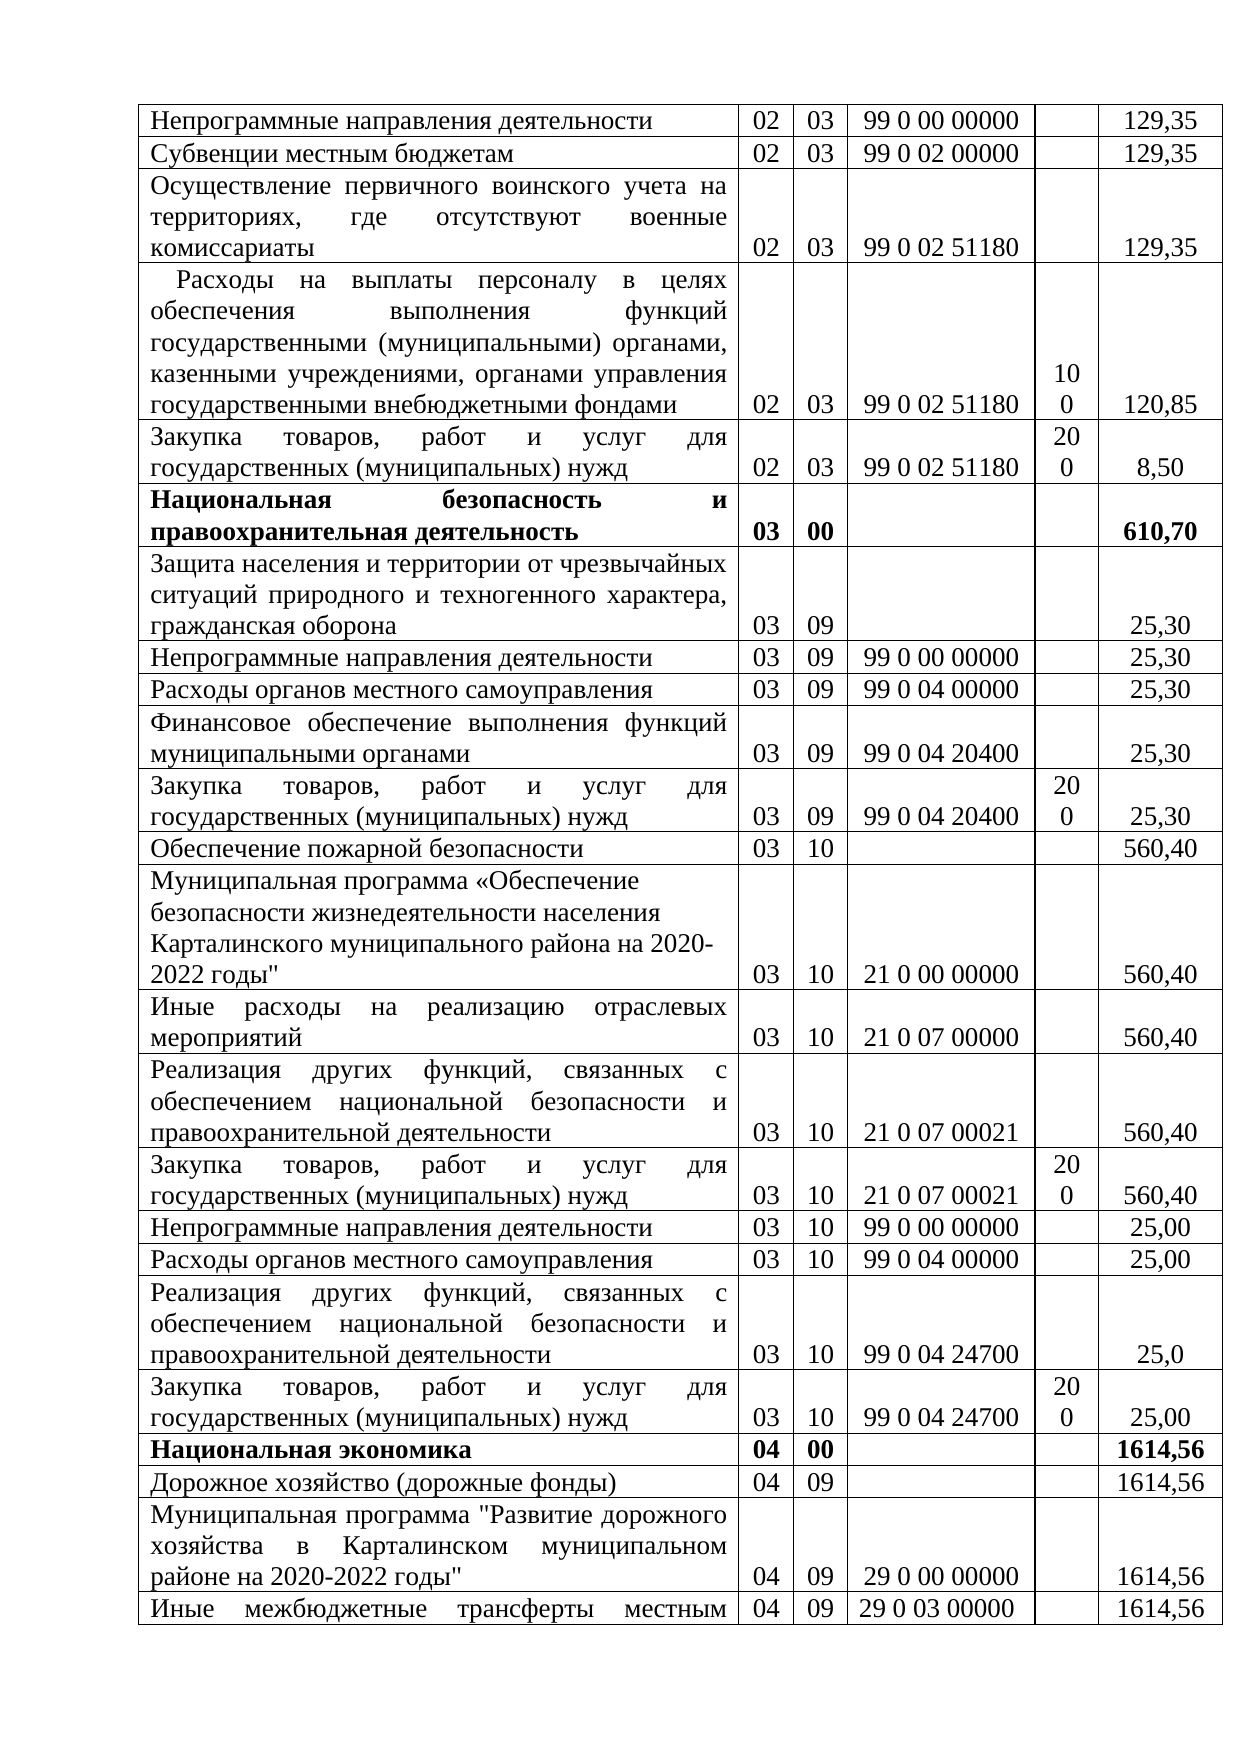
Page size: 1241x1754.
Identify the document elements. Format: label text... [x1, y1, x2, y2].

table_cell 02 [739, 169, 793, 262]
table_cell 99 0 02 51180 [848, 263, 1034, 419]
table_cell Муниципальная программа "Развитие дорожного хозяйства в Карталинском муниципальном районе на 2020-2022 годы" [139, 1498, 738, 1591]
table_cell 03 [794, 105, 847, 136]
table_cell 25,0 [1099, 1276, 1222, 1369]
table_cell Расходы органов местного самоуправления [139, 674, 738, 704]
table_cell 09 [794, 1466, 847, 1497]
table_cell 560,40 [1099, 990, 1222, 1052]
table_cell 09 [794, 706, 847, 768]
table_cell 99 0 04 24700 [848, 1370, 1034, 1432]
table_cell 99 0 00 00000 [848, 105, 1034, 136]
table_cell 04 [739, 1434, 793, 1464]
table_cell 25,30 [1099, 674, 1222, 704]
table_cell 03 [739, 990, 793, 1052]
table_cell [848, 547, 1034, 640]
table_cell 03 [739, 832, 793, 863]
table_cell 200 [1036, 1148, 1098, 1210]
table_cell 99 0 02 51180 [848, 169, 1034, 262]
table_cell 03 [794, 169, 847, 262]
table_cell 03 [739, 1370, 793, 1432]
table_cell 99 0 02 51180 [848, 420, 1034, 482]
table_cell 560,40 [1099, 832, 1222, 863]
table_cell 1614,56 [1099, 1466, 1222, 1497]
table_cell 25,30 [1099, 641, 1222, 672]
table_cell [1036, 1244, 1098, 1274]
table_cell 99 0 02 00000 [848, 137, 1034, 168]
table_cell 99 0 04 20400 [848, 706, 1034, 768]
table_cell 560,40 [1099, 1148, 1222, 1210]
table_cell 03 [739, 1211, 793, 1242]
table_cell 25,00 [1099, 1370, 1222, 1432]
table_cell [1036, 1276, 1098, 1369]
table_cell 129,35 [1099, 137, 1222, 168]
table_cell 21 0 00 00000 [848, 865, 1034, 989]
table_cell 25,30 [1099, 547, 1222, 640]
table_cell 10 [794, 1370, 847, 1432]
table_cell 129,35 [1099, 105, 1222, 136]
table_cell 25,30 [1099, 769, 1222, 831]
table_cell Расходы на выплаты персоналу в целях обеспечения выполнения функций государственными (муниципальными) органами, казенными учреждениями, органами управления государственными внебюджетными фондами [139, 263, 738, 419]
table_cell Национальная безопасность и правоохранительная деятельность [139, 484, 738, 546]
table_cell 560,40 [1099, 1054, 1222, 1147]
table_cell 03 [739, 1244, 793, 1274]
table_cell [1036, 1498, 1098, 1591]
table_cell 99 0 04 24700 [848, 1276, 1034, 1369]
table_cell 10 [794, 1244, 847, 1274]
table_cell 04 [739, 1592, 793, 1623]
table_cell Муниципальная программа «Обеспечение безопасности жизнедеятельности населения Карталинского муниципального района на 2020-2022 годы" [139, 865, 738, 989]
table_cell Защита населения и территории от чрезвычайных ситуаций природного и техногенного характера, гражданская оборона [139, 547, 738, 640]
table_cell 10 [794, 832, 847, 863]
table_cell [1036, 674, 1098, 704]
table_cell 03 [739, 674, 793, 704]
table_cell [139, 1592, 738, 1623]
table_cell 200 [1036, 1370, 1098, 1432]
table_cell 99 0 00 00000 [848, 641, 1034, 672]
table_cell 00 [794, 1434, 847, 1464]
table_cell [1036, 706, 1098, 768]
table_cell [1036, 1466, 1098, 1497]
table_cell Закупка товаров, работ и услуг для государственных (муниципальных) нужд [139, 420, 738, 482]
table_cell Субвенции местным бюджетам [139, 137, 738, 168]
table_cell 02 [739, 263, 793, 419]
table_cell 09 [794, 1592, 847, 1623]
table_cell 100 [1036, 263, 1098, 419]
table_cell 02 [739, 420, 793, 482]
table_cell Закупка товаров, работ и услуг для государственных (муниципальных) нужд [139, 1148, 738, 1210]
table_cell 21 0 07 00021 [848, 1148, 1034, 1210]
table_cell [1036, 832, 1098, 863]
table_cell 09 [794, 1498, 847, 1591]
table_cell 03 [794, 263, 847, 419]
table_cell 10 [794, 1054, 847, 1147]
table_cell 03 [794, 137, 847, 168]
table_cell 560,40 [1099, 865, 1222, 989]
table_cell 03 [739, 769, 793, 831]
table_cell [1036, 865, 1098, 989]
table_cell 03 [739, 641, 793, 672]
table_cell 03 [739, 1054, 793, 1147]
table_cell 200 [1036, 769, 1098, 831]
table_cell 10 [794, 1211, 847, 1242]
table_cell [1036, 547, 1098, 640]
table_cell [1036, 1054, 1098, 1147]
table_cell [848, 832, 1034, 863]
table_cell Иные расходы на реализацию отраслевых мероприятий [139, 990, 738, 1052]
table_cell 25,00 [1099, 1211, 1222, 1242]
table_cell 04 [739, 1498, 793, 1591]
table_cell 10 [794, 1276, 847, 1369]
table_cell [1036, 1211, 1098, 1242]
table_cell [1036, 105, 1098, 136]
table_cell 09 [794, 674, 847, 704]
table_cell 99 0 00 00000 [848, 1211, 1034, 1242]
table_cell Закупка товаров, работ и услуг для государственных (муниципальных) нужд [139, 769, 738, 831]
table_cell 200 [1036, 420, 1098, 482]
table_cell 1614,56 [1099, 1592, 1222, 1623]
table_cell 610,70 [1099, 484, 1222, 546]
table_cell Дорожное хозяйство (дорожные фонды) [139, 1466, 738, 1497]
table_cell [1036, 169, 1098, 262]
table_cell 02 [739, 137, 793, 168]
table_cell 99 0 04 20400 [848, 769, 1034, 831]
table_cell 02 [739, 105, 793, 136]
table_cell 29 0 03 00000 [848, 1592, 1034, 1623]
table_cell Расходы органов местного самоуправления [139, 1244, 738, 1274]
table_cell 00 [794, 484, 847, 546]
table_cell Непрограммные направления деятельности [139, 1211, 738, 1242]
table_cell 04 [739, 1466, 793, 1497]
table_cell [848, 484, 1034, 546]
table_cell 21 0 07 00021 [848, 1054, 1034, 1147]
table_cell Непрограммные направления деятельности [139, 641, 738, 672]
table_cell Непрограммные направления деятельности [139, 105, 738, 136]
table_cell 10 [794, 865, 847, 989]
table_cell [1036, 1434, 1098, 1464]
table_cell 99 0 04 00000 [848, 674, 1034, 704]
table_cell 21 0 07 00000 [848, 990, 1034, 1052]
table_cell 1614,56 [1099, 1498, 1222, 1591]
table_cell Национальная экономика [139, 1434, 738, 1464]
table_cell Реализация других функций, связанных с обеспечением национальной безопасности и правоохранительной деятельности [139, 1276, 738, 1369]
table_cell 09 [794, 547, 847, 640]
table_cell 03 [739, 1276, 793, 1369]
table_cell Реализация других функций, связанных с обеспечением национальной безопасности и правоохранительной деятельности [139, 1054, 738, 1147]
table_cell 03 [739, 706, 793, 768]
table_cell 03 [739, 865, 793, 989]
table_cell 03 [739, 1148, 793, 1210]
table_cell Закупка товаров, работ и услуг для государственных (муниципальных) нужд [139, 1370, 738, 1432]
table_cell 120,85 [1099, 263, 1222, 419]
table_cell 09 [794, 769, 847, 831]
table_cell [848, 1434, 1034, 1464]
table_cell [1036, 484, 1098, 546]
table_cell 10 [794, 990, 847, 1052]
table_cell 29 0 00 00000 [848, 1498, 1034, 1591]
table_cell [1036, 990, 1098, 1052]
table_cell [1036, 641, 1098, 672]
table_cell 03 [794, 420, 847, 482]
table_cell Обеспечение пожарной безопасности [139, 832, 738, 863]
table_cell 10 [794, 1148, 847, 1210]
table_cell [1036, 137, 1098, 168]
table_cell Осуществление первичного воинского учета на территориях, где отсутствуют военные комиссариаты [139, 169, 738, 262]
table_cell [848, 1466, 1034, 1497]
table_cell 99 0 04 00000 [848, 1244, 1034, 1274]
table_cell 8,50 [1099, 420, 1222, 482]
table_cell 03 [739, 547, 793, 640]
table_cell 25,00 [1099, 1244, 1222, 1274]
table_cell Финансовое обеспечение выполнения функций муниципальными органами [139, 706, 738, 768]
table_cell 129,35 [1099, 169, 1222, 262]
table_cell 25,30 [1099, 706, 1222, 768]
table_cell 03 [739, 484, 793, 546]
table_cell [1036, 1592, 1098, 1623]
table_cell 1614,56 [1099, 1434, 1222, 1464]
table_cell 09 [794, 641, 847, 672]
